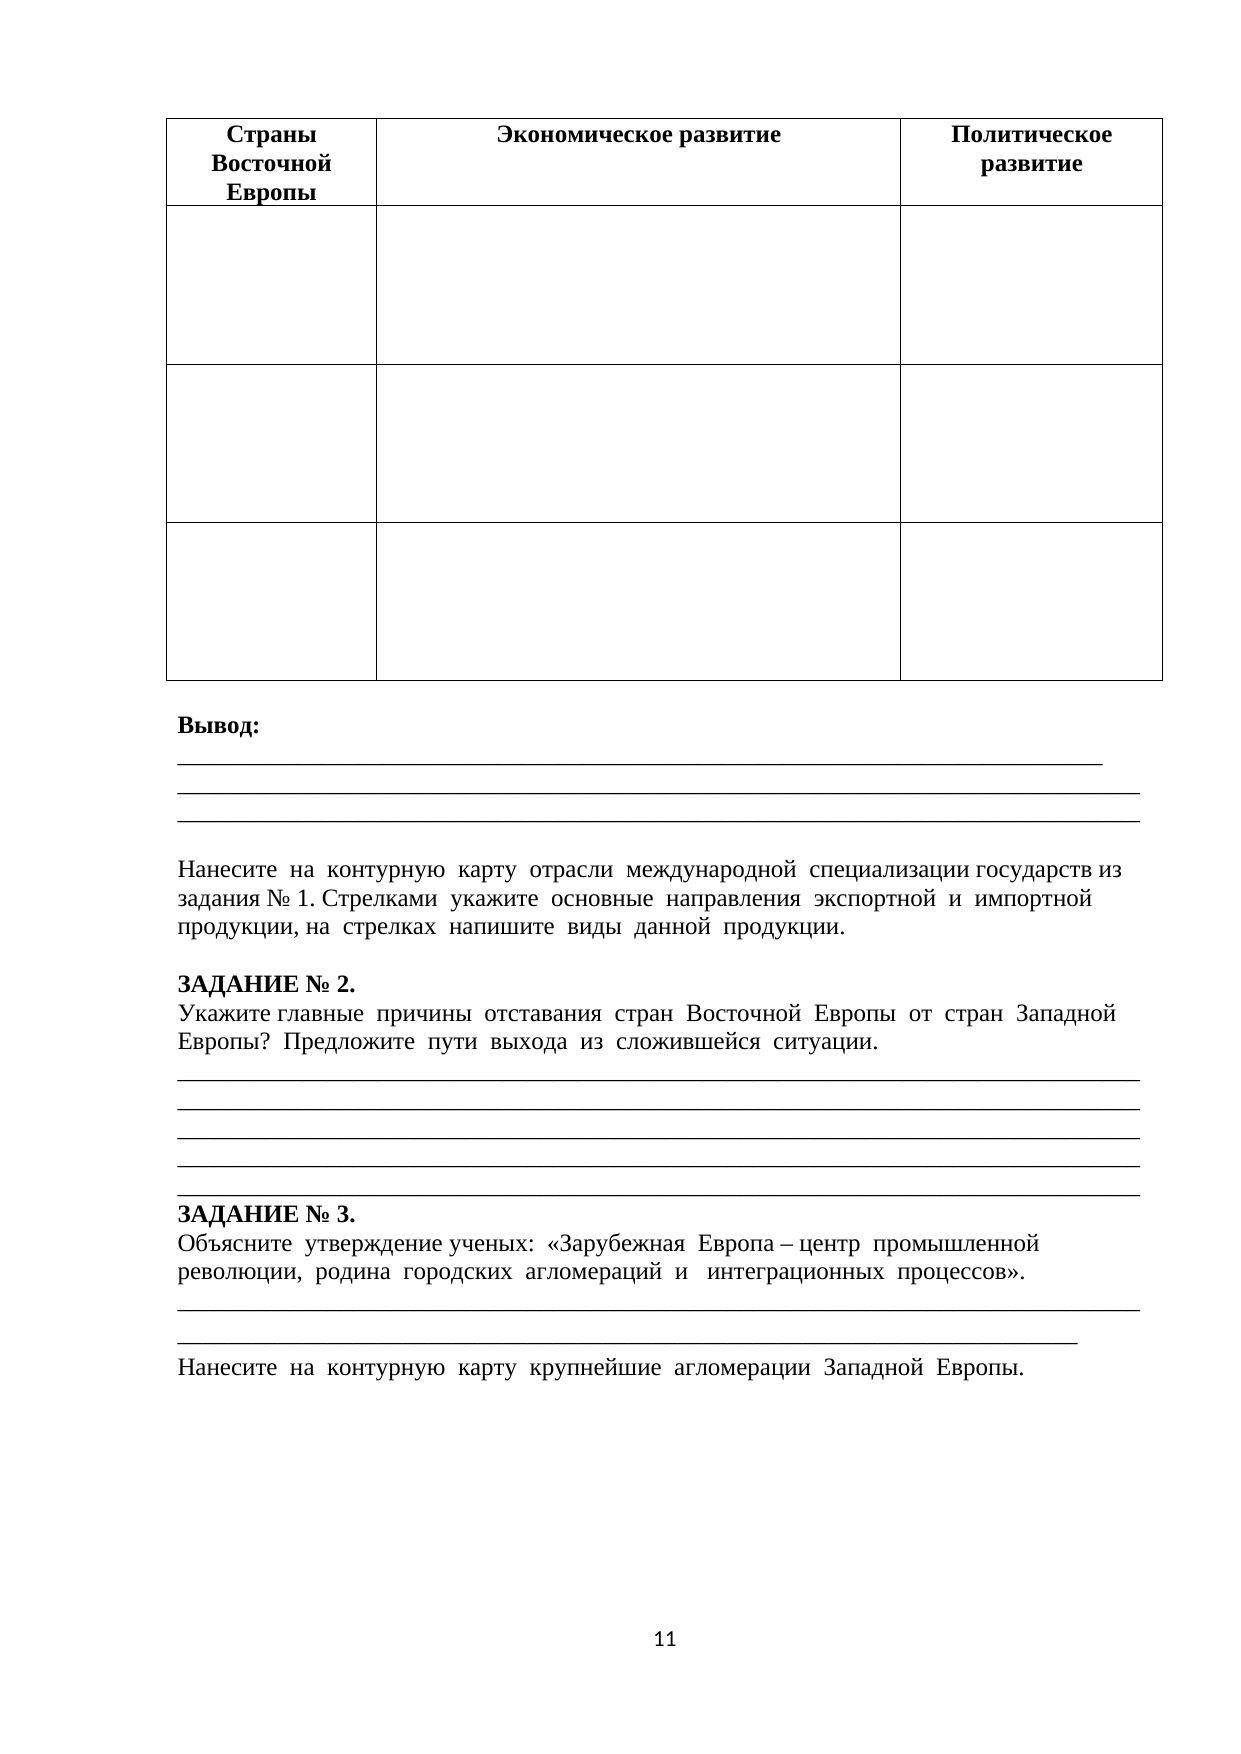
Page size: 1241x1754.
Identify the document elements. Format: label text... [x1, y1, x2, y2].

table_cell [901, 523, 1162, 680]
text Укажите главные причины отставания стран Восточной Европы от стран Западной Европы? Предложите пути выхода из сложившейся ситуации. [177, 998, 1152, 1055]
table_cell [167, 523, 376, 680]
text _____________________________________________________________________________________________________________________________________________________ Нанесите на контурную карту крупнейшие агломерации Западной Европы. [177, 1285, 1152, 1380]
text ЗАДАНИЕ № 2. [177, 969, 1152, 998]
table_cell [377, 365, 900, 522]
table_header Политическое развитие [901, 119, 1162, 205]
table_cell [901, 365, 1162, 522]
table_header Страны Восточной Европы [167, 119, 376, 205]
text __________________________________________________________________________________________________________________________________________________________ [177, 768, 1152, 825]
text Вывод: __________________________________________________________________________ [177, 710, 1152, 768]
text Объясните утверждение ученых: «Зарубежная Европа – центр промышленной революции, родина городских агломераций и интеграционных процессов». [177, 1228, 1152, 1285]
table_cell [377, 523, 900, 680]
table_cell [901, 206, 1162, 364]
table_cell [167, 206, 376, 364]
text _________________________________________________________________________________________________________________________________________________________________________________________________________________________________________________________________________________________________________________________________________________________________________________________________ ЗАДАНИЕ № 3. [177, 1055, 1152, 1228]
table_cell [377, 206, 900, 364]
text Нанесите на контурную карту отрасли международной специализации государств из задания № 1. Стрелками укажите основные направления экспортной и импортной продукции, на стрелках напишите виды данной продукции. [177, 854, 1152, 940]
table_header Экономическое развитие [377, 119, 900, 205]
table_cell [167, 365, 376, 522]
